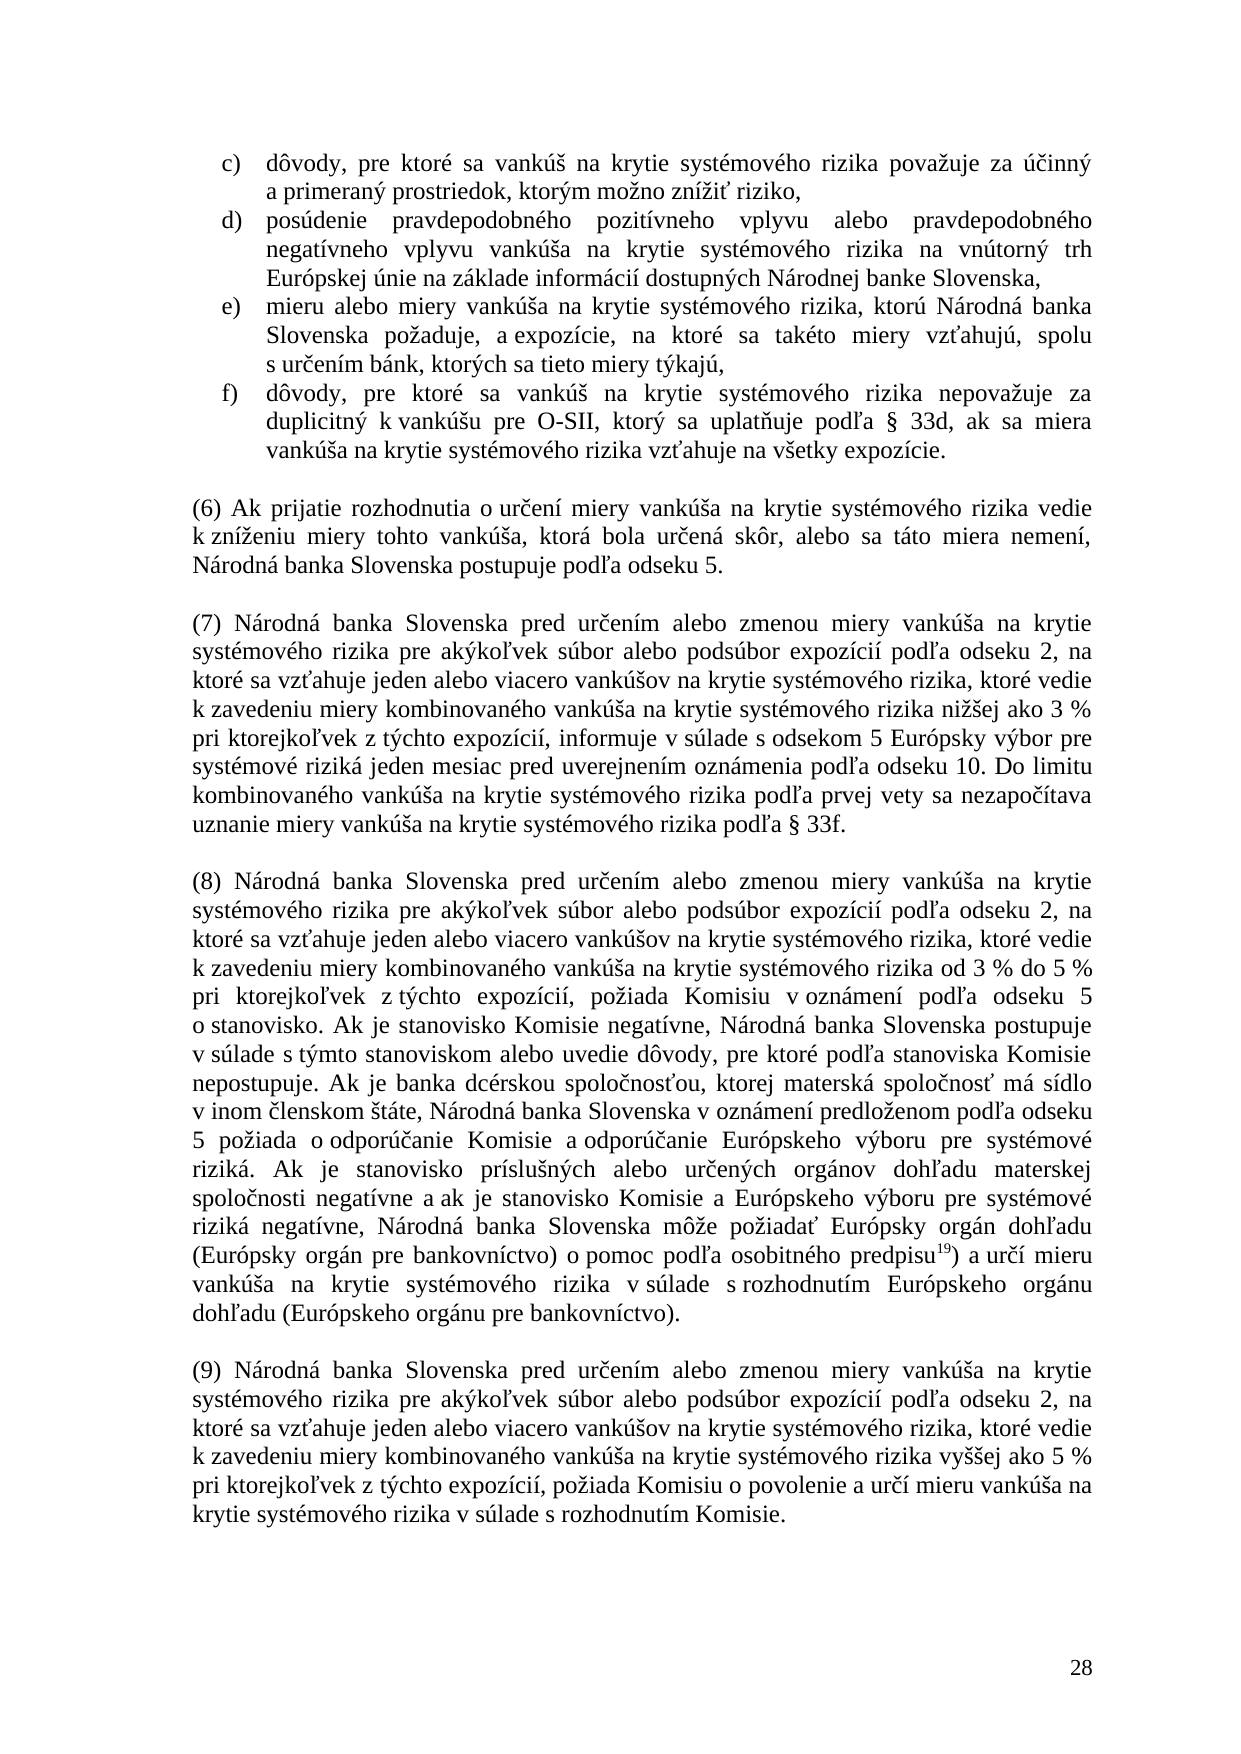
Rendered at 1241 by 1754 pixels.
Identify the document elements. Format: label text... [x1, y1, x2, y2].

list posúdenie pravdepodobného pozitívneho vplyvu alebo pravdepodobného negatívneho vplyvu vankúša na krytie systémového rizika na vnútorný trh Európskej únie na základe informácií dostupných Národnej banke Slovenska, [221, 205, 1093, 291]
list mieru alebo miery vankúša na krytie systémového rizika, ktorú Národná banka Slovenska požaduje, a expozície, na ktoré sa takéto miery vzťahujú, spolu s určením bánk, ktorých sa tieto miery týkajú, [221, 291, 1093, 378]
list dôvody, pre ktoré sa vankúš na krytie systémového rizika nepovažuje za duplicitný k vankúšu pre O-SII, ktorý sa uplatňuje podľa § 33d, ak sa miera vankúša na krytie systémového rizika vzťahuje na všetky expozície. [221, 378, 1093, 464]
text (8) Národná banka Slovenska pred určením alebo zmenou miery vankúša na krytie systémového rizika pre akýkoľvek súbor alebo podsúbor expozícií podľa odseku 2, na ktoré sa vzťahuje jeden alebo viacero vankúšov na krytie systémového rizika, ktoré vedie k zavedeniu miery kombinovaného vankúša na krytie systémového rizika od 3 % do 5 % pri ktorejkoľvek z týchto expozícií, požiada Komisiu v oznámení podľa odseku 5 o stanovisko. Ak je stanovisko Komisie negatívne, Národná banka Slovenska postupuje v súlade s týmto stanoviskom alebo uvedie dôvody, pre ktoré podľa stanoviska Komisie nepostupuje. Ak je banka dcérskou spoločnosťou, ktorej materská spoločnosť má sídlo v inom členskom štáte, Národná banka Slovenska v oznámení predloženom podľa odseku 5 požiada o odporúčanie Komisie a odporúčanie Európskeho výboru pre systémové riziká. Ak je stanovisko príslušných alebo určených orgánov dohľadu materskej spoločnosti negatívne a ak je stanovisko Komisie a Európskeho výboru pre systémové riziká negatívne, Národná banka Slovenska môže požiadať Európsky orgán dohľadu (Európsky orgán pre bankovníctvo) o pomoc podľa osobitného predpisu19) a určí mieru vankúša na krytie systémového rizika v súlade s rozhodnutím Európskeho orgánu dohľadu (Európskeho orgánu pre bankovníctvo). [192, 866, 1093, 1326]
text (9) Národná banka Slovenska pred určením alebo zmenou miery vankúša na krytie systémového rizika pre akýkoľvek súbor alebo podsúbor expozícií podľa odseku 2, na ktoré sa vzťahuje jeden alebo viacero vankúšov na krytie systémového rizika, ktoré vedie k zavedeniu miery kombinovaného vankúša na krytie systémového rizika vyššej ako 5 % pri ktorejkoľvek z týchto expozícií, požiada Komisiu o povolenie a určí mieru vankúša na krytie systémového rizika v súlade s rozhodnutím Komisie. [192, 1355, 1093, 1528]
text (7) Národná banka Slovenska pred určením alebo zmenou miery vankúša na krytie systémového rizika pre akýkoľvek súbor alebo podsúbor expozícií podľa odseku 2, na ktoré sa vzťahuje jeden alebo viacero vankúšov na krytie systémového rizika, ktoré vedie k zavedeniu miery kombinovaného vankúša na krytie systémového rizika nižšej ako 3 % pri ktorejkoľvek z týchto expozícií, informuje v súlade s odsekom 5 Európsky výbor pre systémové riziká jeden mesiac pred uverejnením oznámenia podľa odseku 10. Do limitu kombinovaného vankúša na krytie systémového rizika podľa prvej vety sa nezapočítava uznanie miery vankúša na krytie systémového rizika podľa § 33f. [192, 608, 1093, 838]
list dôvody, pre ktoré sa vankúš na krytie systémového rizika považuje za účinný a primeraný prostriedok, ktorým možno znížiť riziko, [221, 148, 1093, 205]
text (6) Ak prijatie rozhodnutia o určení miery vankúša na krytie systémového rizika vedie k zníženiu miery tohto vankúša, ktorá bola určená skôr, alebo sa táto miera nemení, Národná banka Slovenska postupuje podľa odseku 5. [192, 493, 1093, 579]
